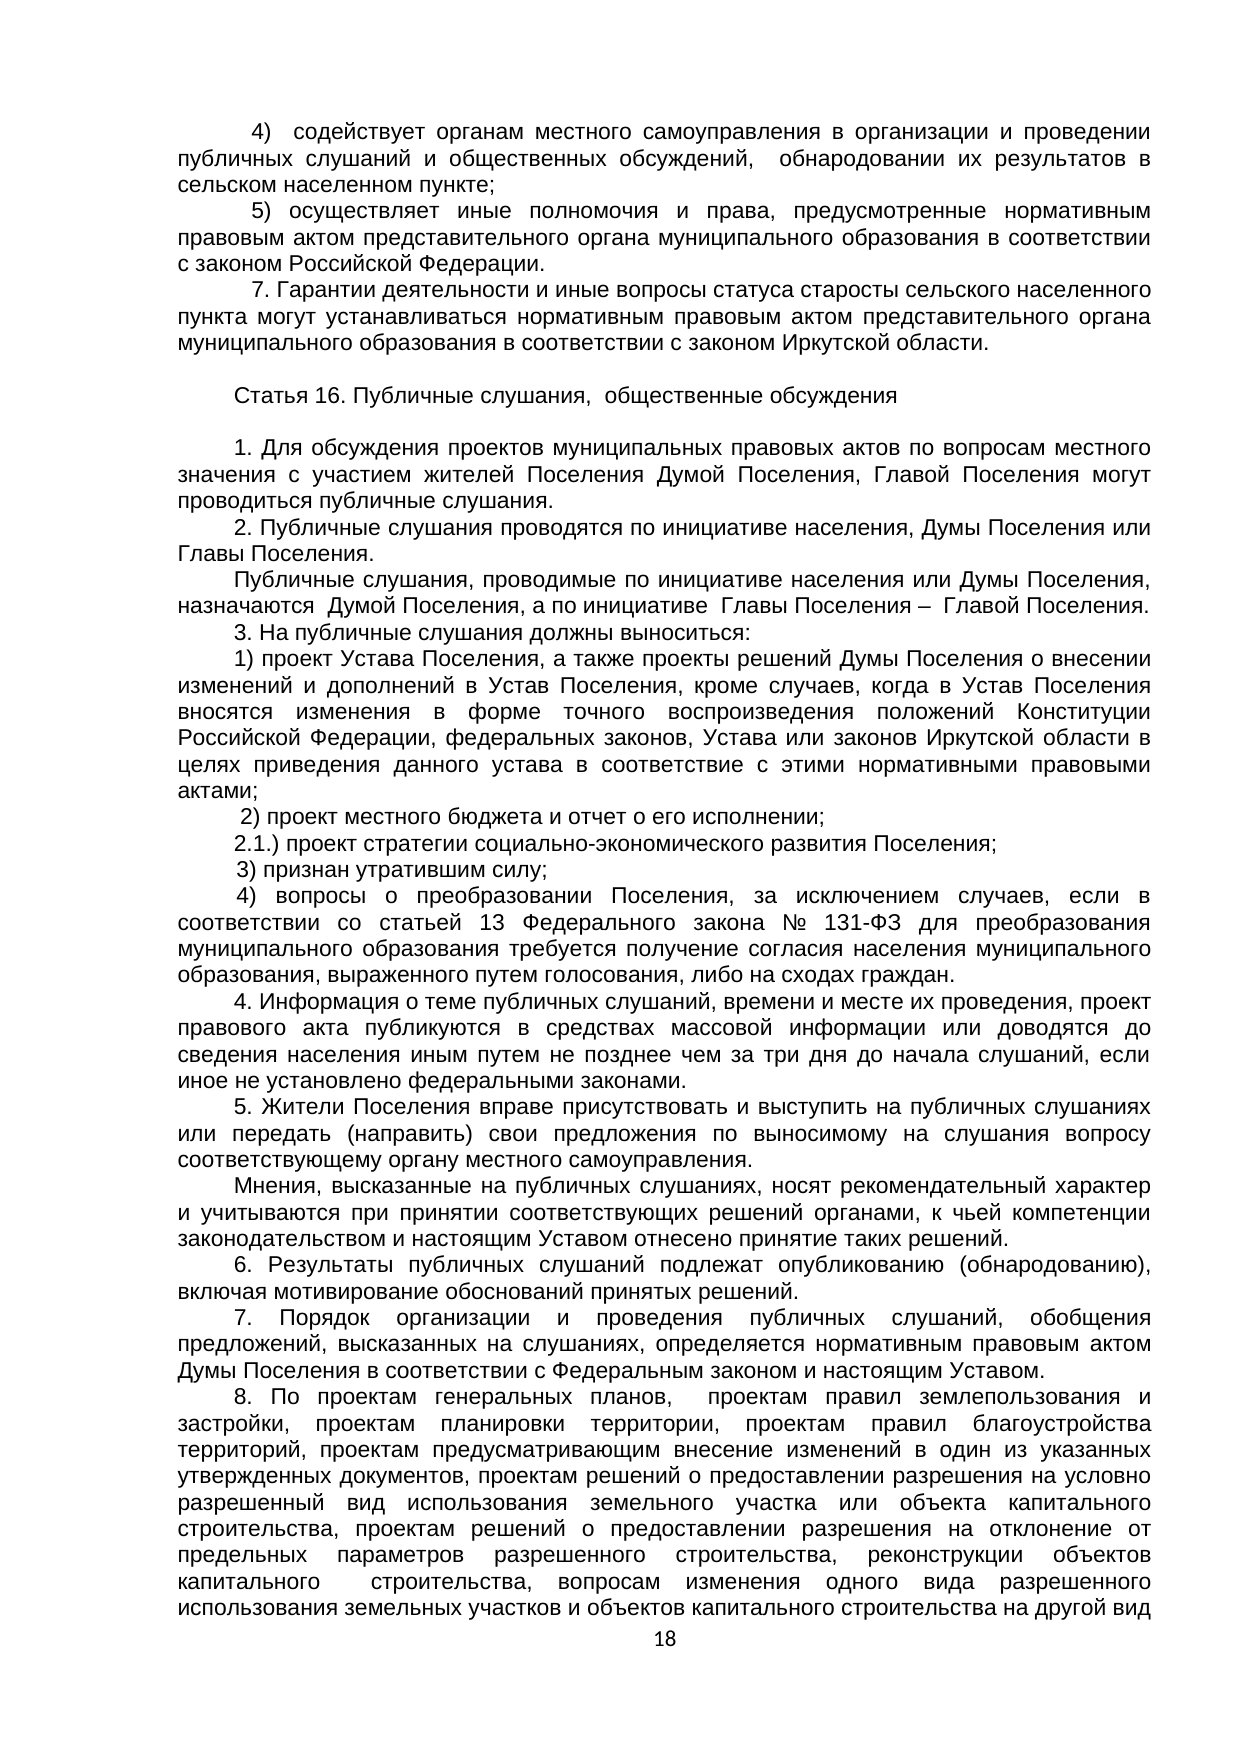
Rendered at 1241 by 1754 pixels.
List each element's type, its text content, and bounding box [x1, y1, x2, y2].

text 3) признан утратившим силу; [177, 856, 1152, 882]
text 4. Информация о теме публичных слушаний, времени и месте их проведения, проект правового акта публикуются в средствах массовой информации или доводятся до сведения населения иным путем не позднее чем за три дня до начала слушаний, если иное не установлено федеральными законами. [177, 988, 1152, 1093]
text 3. На публичные слушания должны выноситься: [177, 619, 1152, 645]
text 4) содействует органам местного самоуправления в организации и проведении публичных слушаний и общественных обсуждений, обнародовании их результатов в сельском населенном пункте; [177, 118, 1152, 197]
text Публичные слушания, проводимые по инициативе населения или Думы Поселения, назначаются Думой Поселения, а по инициативе Главы Поселения – Главой Поселения. [177, 566, 1152, 619]
text 6. Результаты публичных слушаний подлежат опубликованию (обнародованию), включая мотивирование обоснований принятых решений. [177, 1251, 1152, 1304]
text 2. Публичные слушания проводятся по инициативе населения, Думы Поселения или Главы Поселения. [177, 513, 1152, 566]
text 2.1.) проект стратегии социально-экономического развития Поселения; [177, 830, 1152, 856]
text 2) проект местного бюджета и отчет о его исполнении; [177, 803, 1152, 830]
text 7. Гарантии деятельности и иные вопросы статуса старосты сельского населенного пункта могут устанавливаться нормативным правовым актом представительного органа муниципального образования в соответствии с законом Иркутской области. [177, 276, 1152, 355]
text 5) осуществляет иные полномочия и права, предусмотренные нормативным правовым актом представительного органа муниципального образования в соответствии с законом Российской Федерации. [177, 197, 1152, 276]
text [177, 1383, 1152, 1620]
text 1. Для обсуждения проектов муниципальных правовых актов по вопросам местного значения с участием жителей Поселения Думой Поселения, Главой Поселения могут проводиться публичные слушания. [177, 434, 1152, 513]
text 1) проект Устава Поселения, а также проекты решений Думы Поселения о внесении изменений и дополнений в Устав Поселения, кроме случаев, когда в Устав Поселения вносятся изменения в форме точного воспроизведения положений Конституции Российской Федерации, федеральных законов, Устава или законов Иркутской области в целях приведения данного устава в соответствие с этими нормативными правовыми актами; [177, 645, 1152, 803]
text 7. Порядок организации и проведения публичных слушаний, обобщения предложений, высказанных на слушаниях, определяется нормативным правовым актом Думы Поселения в соответствии с Федеральным законом и настоящим Уставом. [177, 1304, 1152, 1383]
text 4) вопросы о преобразовании Поселения, за исключением случаев, если в соответствии со статьей 13 Федерального закона № 131-ФЗ для преобразования муниципального образования требуется получение согласия населения муниципального образования, выраженного путем голосования, либо на сходах граждан. [177, 882, 1152, 988]
text 5. Жители Поселения вправе присутствовать и выступить на публичных слушаниях или передать (направить) свои предложения по выносимому на слушания вопросу соответствующему органу местного самоуправления. [177, 1093, 1152, 1172]
text Статья 16. Публичные слушания, общественные обсуждения [177, 382, 1152, 408]
text Мнения, высказанные на публичных слушаниях, носят рекомендательный характер и учитываются при принятии соответствующих решений органами, к чьей компетенции законодательством и настоящим Уставом отнесено принятие таких решений. [177, 1172, 1152, 1251]
